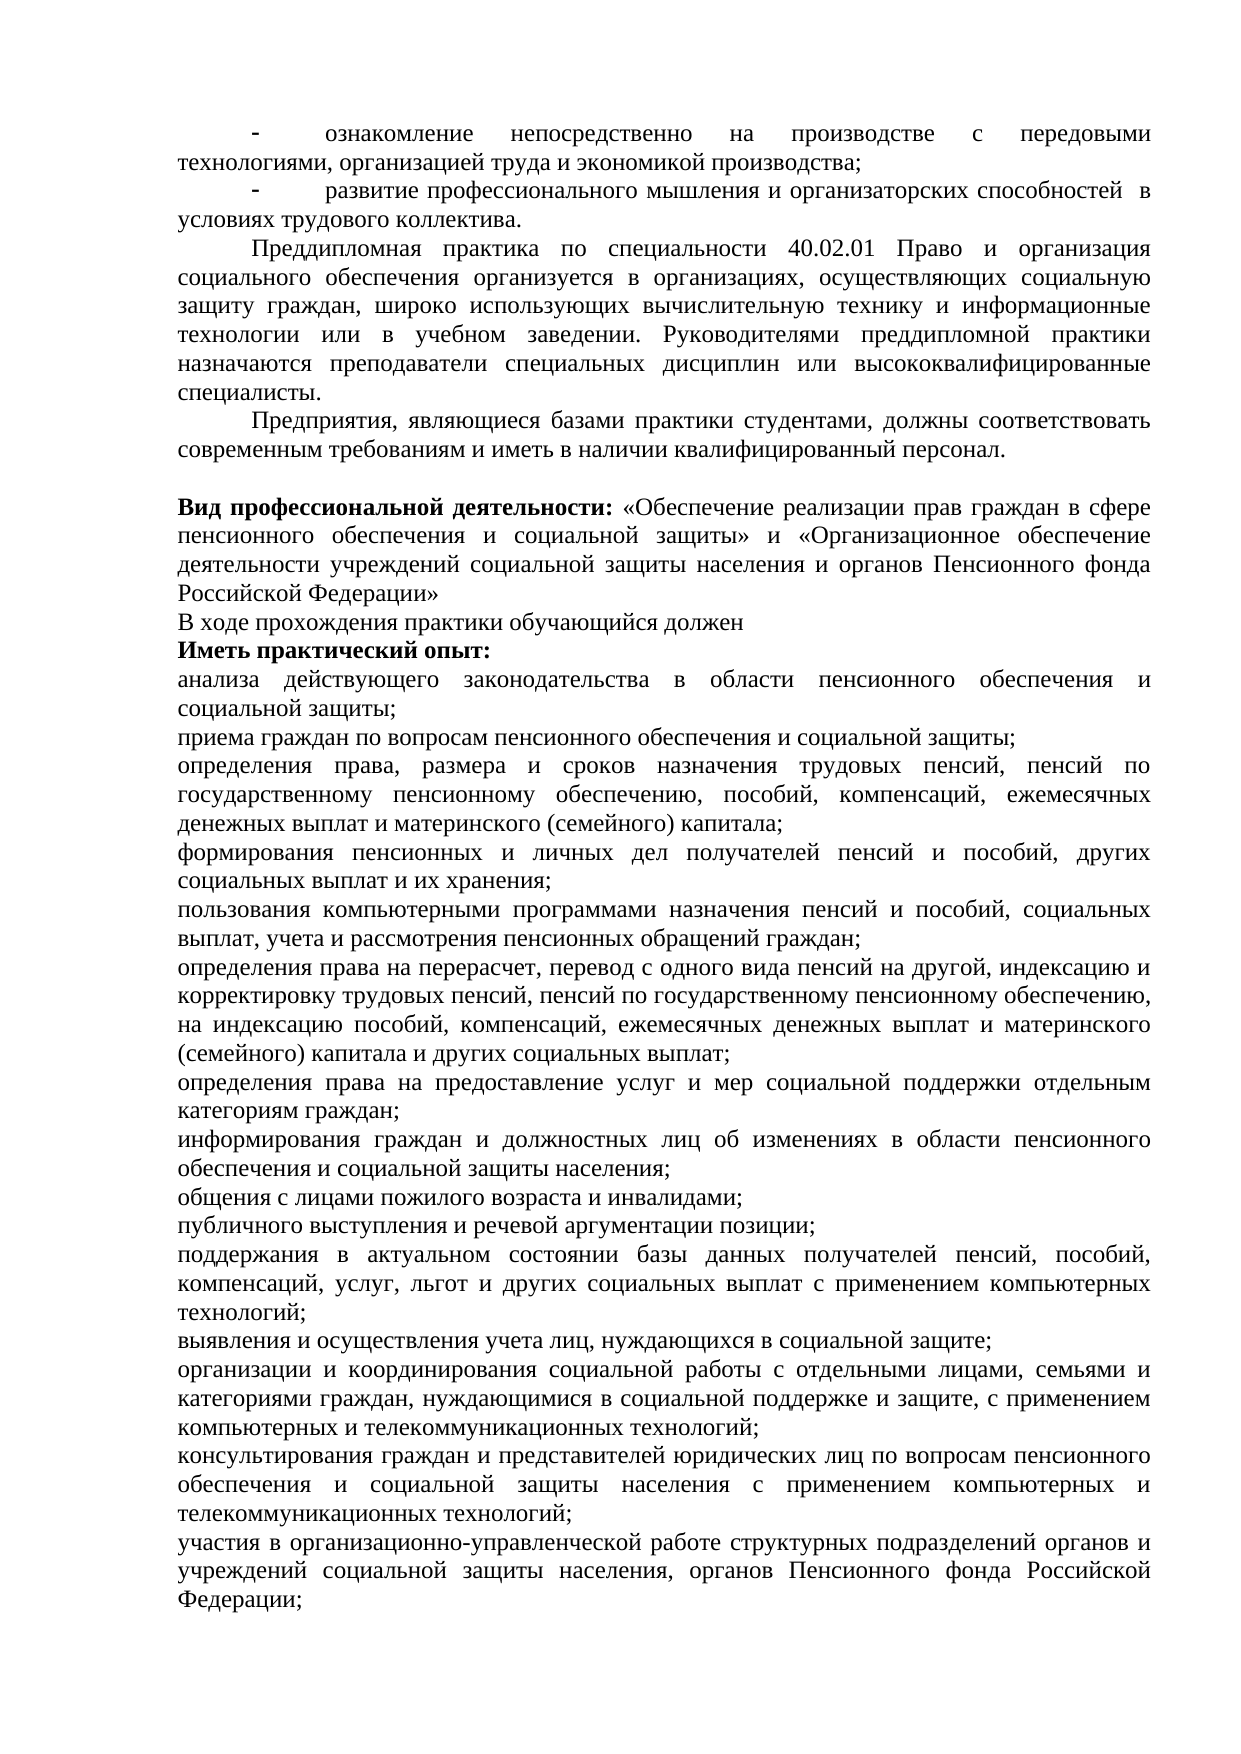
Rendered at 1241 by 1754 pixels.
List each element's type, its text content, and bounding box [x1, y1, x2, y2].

text поддержания в актуальном состоянии базы данных получателей пенсий, пособий, компенсаций, услуг, льгот и других социальных выплат с применением компьютерных технологий; [177, 1239, 1152, 1326]
text Предприятия, являющиеся базами практики студентами, должны соответствовать современным требованиям и иметь в наличии квалифицированный персонал. [177, 406, 1152, 463]
text Преддипломная практика по специальности 40.02.01 Право и организация социального обеспечения организуется в организациях, осуществляющих социальную защиту граждан, широко использующих вычислительную технику и информационные технологии или в учебном заведении. Руководителями преддипломной практики назначаются преподаватели специальных дисциплин или высококвалифицированные специалисты. [177, 233, 1152, 406]
text выявления и осуществления учета лиц, нуждающихся в социальной защите; [177, 1326, 1152, 1354]
text определения права, размера и сроков назначения трудовых пенсий, пенсий по государственному пенсионному обеспечению, пособий, компенсаций, ежемесячных денежных выплат и материнского (семейного) капитала; [177, 751, 1152, 837]
text Вид профессиональной деятельности: «Обеспечение реализации прав граждан в сфере пенсионного обеспечения и социальной защиты» и «Организационное обеспечение деятельности учреждений социальной защиты населения и органов Пенсионного фонда Российской Федерации» [177, 492, 1152, 607]
text Иметь практический опыт: [177, 636, 1152, 664]
text определения права на перерасчет, перевод с одного вида пенсий на другой, индексацию и корректировку трудовых пенсий, пенсий по государственному пенсионному обеспечению, на индексацию пособий, компенсаций, ежемесячных денежных выплат и материнского (семейного) капитала и других социальных выплат; [177, 952, 1152, 1067]
text пользования компьютерными программами назначения пенсий и пособий, социальных выплат, учета и рассмотрения пенсионных обращений граждан; [177, 894, 1152, 952]
text информирования граждан и должностных лиц об изменениях в области пенсионного обеспечения и социальной защиты населения; [177, 1124, 1152, 1182]
text В ходе прохождения практики обучающийся должен [177, 607, 1152, 636]
list ознакомление непосредственно на производстве с передовыми технологиями, организацией труда и экономикой производства; [177, 118, 1152, 176]
text общения с лицами пожилого возраста и инвалидами; [177, 1182, 1152, 1211]
text определения права на предоставление услуг и мер социальной поддержки отдельным категориям граждан; [177, 1067, 1152, 1124]
list развитие профессионального мышления и организаторских способностей в условиях трудового коллектива. [177, 176, 1152, 233]
text публичного выступления и речевой аргументации позиции; [177, 1211, 1152, 1239]
text участия в организационно-управленческой работе структурных подразделений органов и учреждений социальной защиты населения, органов Пенсионного фонда Российской Федерации; [177, 1527, 1152, 1613]
text консультирования граждан и представителей юридических лиц по вопросам пенсионного обеспечения и социальной защиты населения с применением компьютерных и телекоммуникационных технологий; [177, 1441, 1152, 1527]
text анализа действующего законодательства в области пенсионного обеспечения и социальной защиты; [177, 664, 1152, 722]
text формирования пенсионных и личных дел получателей пенсий и пособий, других социальных выплат и их хранения; [177, 837, 1152, 894]
text организации и координирования социальной работы с отдельными лицами, семьями и категориями граждан, нуждающимися в социальной поддержке и защите, с применением компьютерных и телекоммуникационных технологий; [177, 1354, 1152, 1441]
text приема граждан по вопросам пенсионного обеспечения и социальной защиты; [177, 722, 1152, 751]
